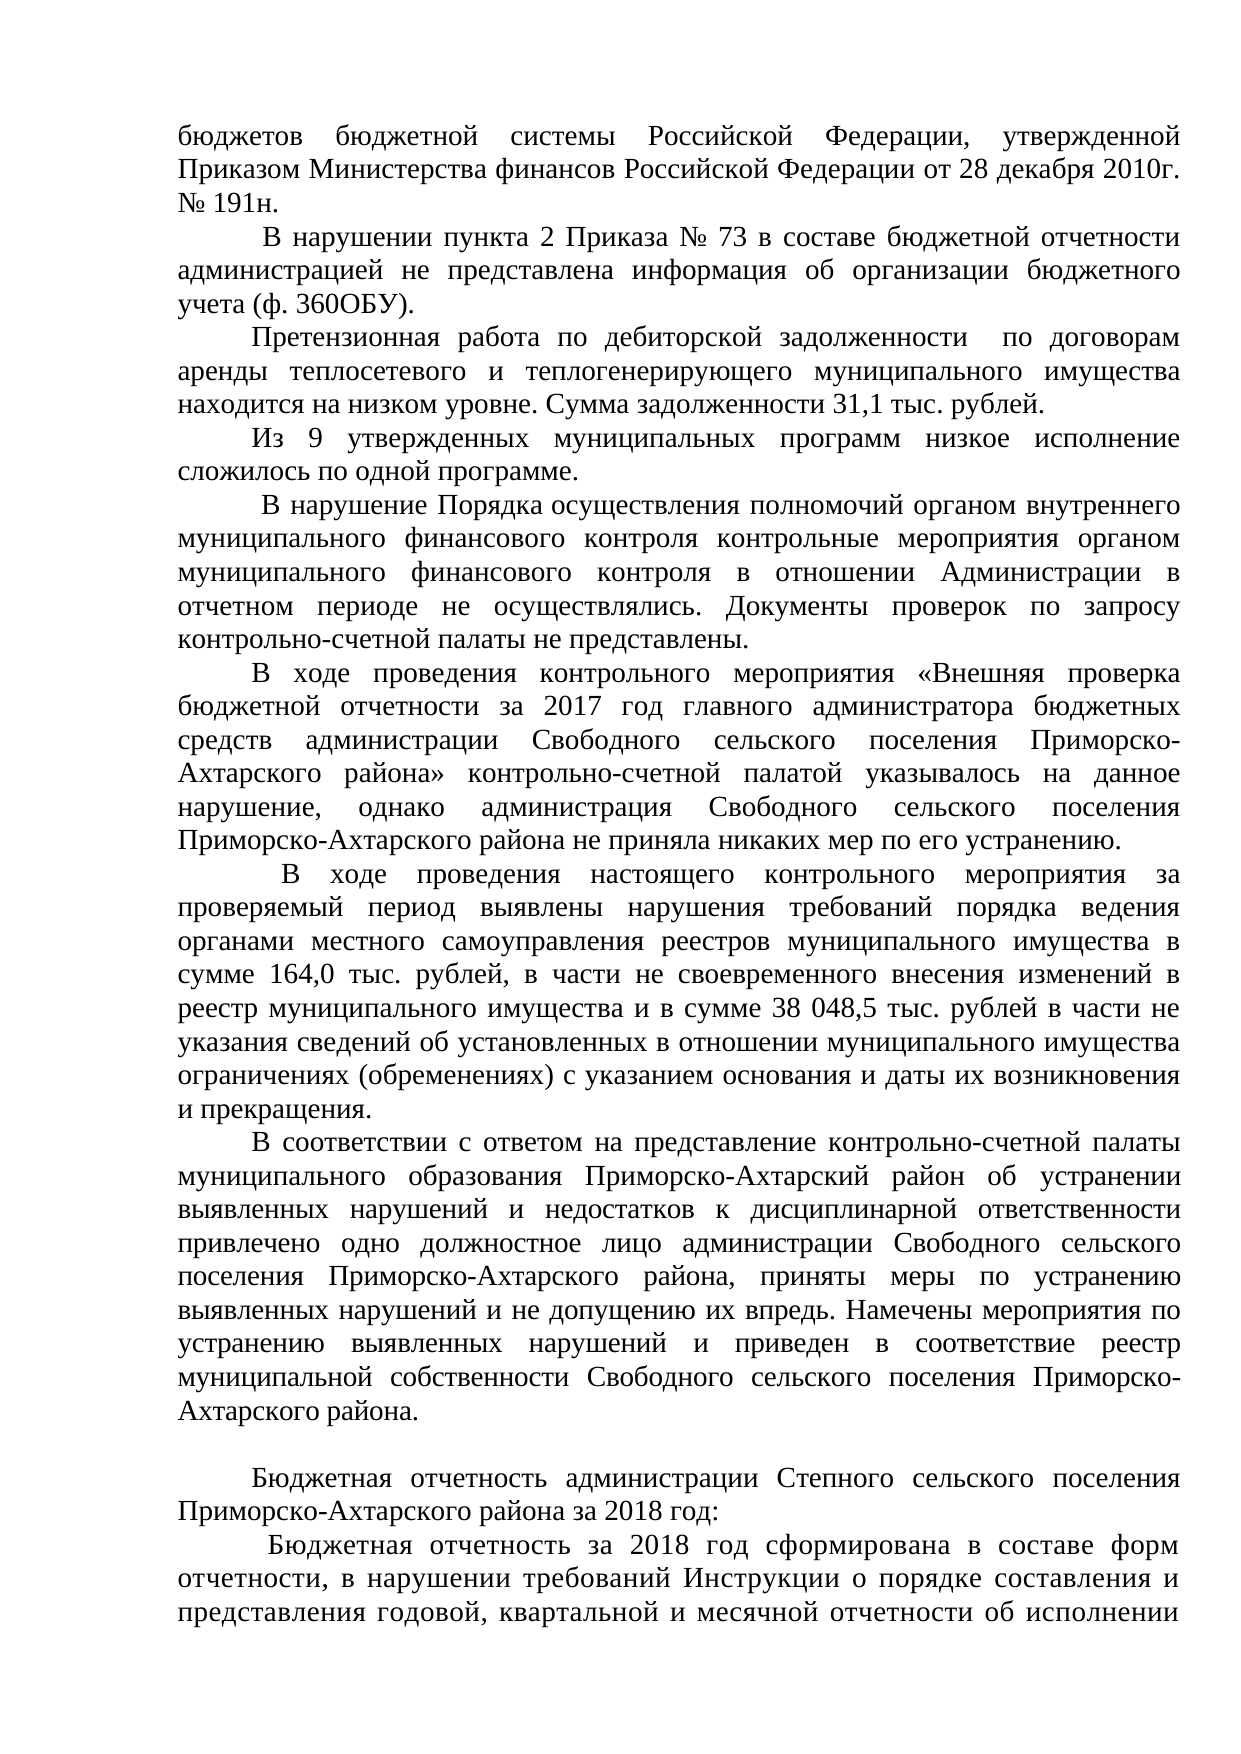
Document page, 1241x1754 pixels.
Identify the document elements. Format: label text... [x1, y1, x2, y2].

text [177, 118, 1181, 219]
text В ходе проведения контрольного мероприятия «Внешняя проверка бюджетной отчетности за 2017 год главного администратора бюджетных средств администрации Свободного сельского поселения Приморско-Ахтарского района» контрольно-счетной палатой указывалось на данное нарушение, однако администрация Свободного сельского поселения Приморско-Ахтарского района не приняла никаких мер по его устранению. [177, 655, 1181, 856]
text Претензионная работа по дебиторской задолженности по договорам аренды теплосетевого и теплогенерирующего муниципального имущества находится на низком уровне. Сумма задолженности 31,1 тыс. рублей. [177, 319, 1181, 420]
text В нарушение Порядка осуществления полномочий органом внутреннего муниципального финансового контроля контрольные мероприятия органом муниципального финансового контроля в отношении Администрации в отчетном периоде не осуществлялись. Документы проверок по запросу контрольно-счетной палаты не представлены. [177, 487, 1181, 655]
text Бюджетная отчетность администрации Степного сельского поселения Приморско-Ахтарского района за 2018 год: [177, 1460, 1181, 1527]
text В соответствии с ответом на представление контрольно-счетной палаты муниципального образования Приморско-Ахтарский район об устранении выявленных нарушений и недостатков к дисциплинарной ответственности привлечено одно должностное лицо администрации Свободного сельского поселения Приморско-Ахтарского района, приняты меры по устранению выявленных нарушений и не допущению их впредь. Намечены мероприятия по устранению выявленных нарушений и приведен в соответствие реестр муниципальной собственности Свободного сельского поселения Приморско-Ахтарского района. [177, 1124, 1181, 1426]
text Из 9 утвержденных муниципальных программ низкое исполнение сложилось по одной программе. [177, 420, 1181, 487]
text В нарушении пункта 2 Приказа № 73 в составе бюджетной отчетности администрацией не представлена информация об организации бюджетного учета (ф. 360ОБУ). [177, 219, 1181, 319]
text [177, 1527, 1181, 1627]
text В ходе проведения настоящего контрольного мероприятия за проверяемый период выявлены нарушения требований порядка ведения органами местного самоуправления реестров муниципального имущества в сумме 164,0 тыс. рублей, в части не своевременного внесения изменений в реестр муниципального имущества и в сумме 38 048,5 тыс. рублей в части не указания сведений об установленных в отношении муниципального имущества ограничениях (обременениях) с указанием основания и даты их возникновения и прекращения. [177, 856, 1181, 1124]
